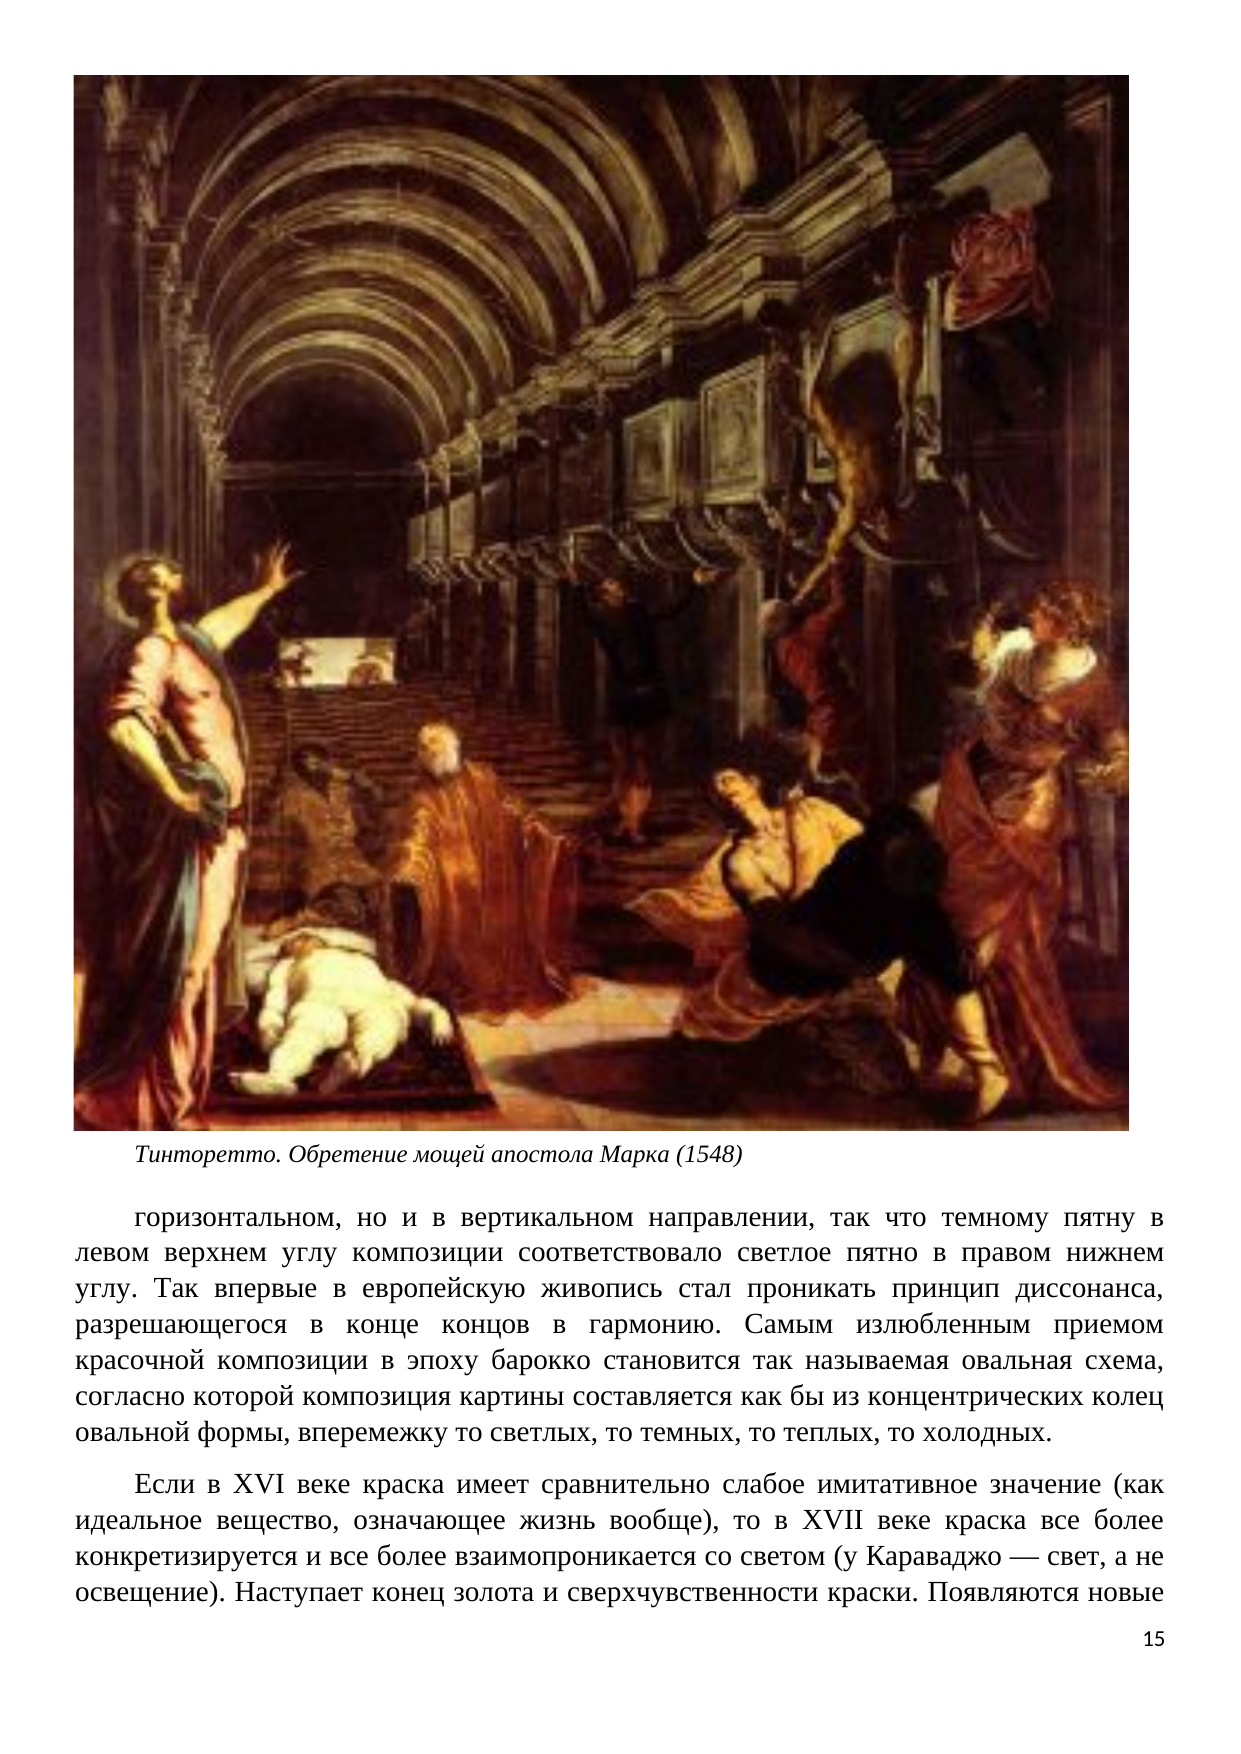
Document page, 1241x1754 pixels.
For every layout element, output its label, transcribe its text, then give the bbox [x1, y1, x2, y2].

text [75, 1463, 1165, 1607]
picture [73, 75, 1129, 1131]
text горизонтальном, но и в вертикальном направлении, так что темному пятну в левом верхнем углу композиции соответствовало светлое пятно в правом нижнем углу. Так впервые в европейскую живопись стал проникать принцип диссонанса, разрешающегося в конце концов в гармонию. Самым излюбленным приемом красочной композиции в эпоху барокко становится так называемая овальная схема, согласно которой композиция картины составляется как бы из концентрических колец овальной формы, вперемежку то светлых, то темных, то теплых, то холодных. [75, 1196, 1165, 1448]
